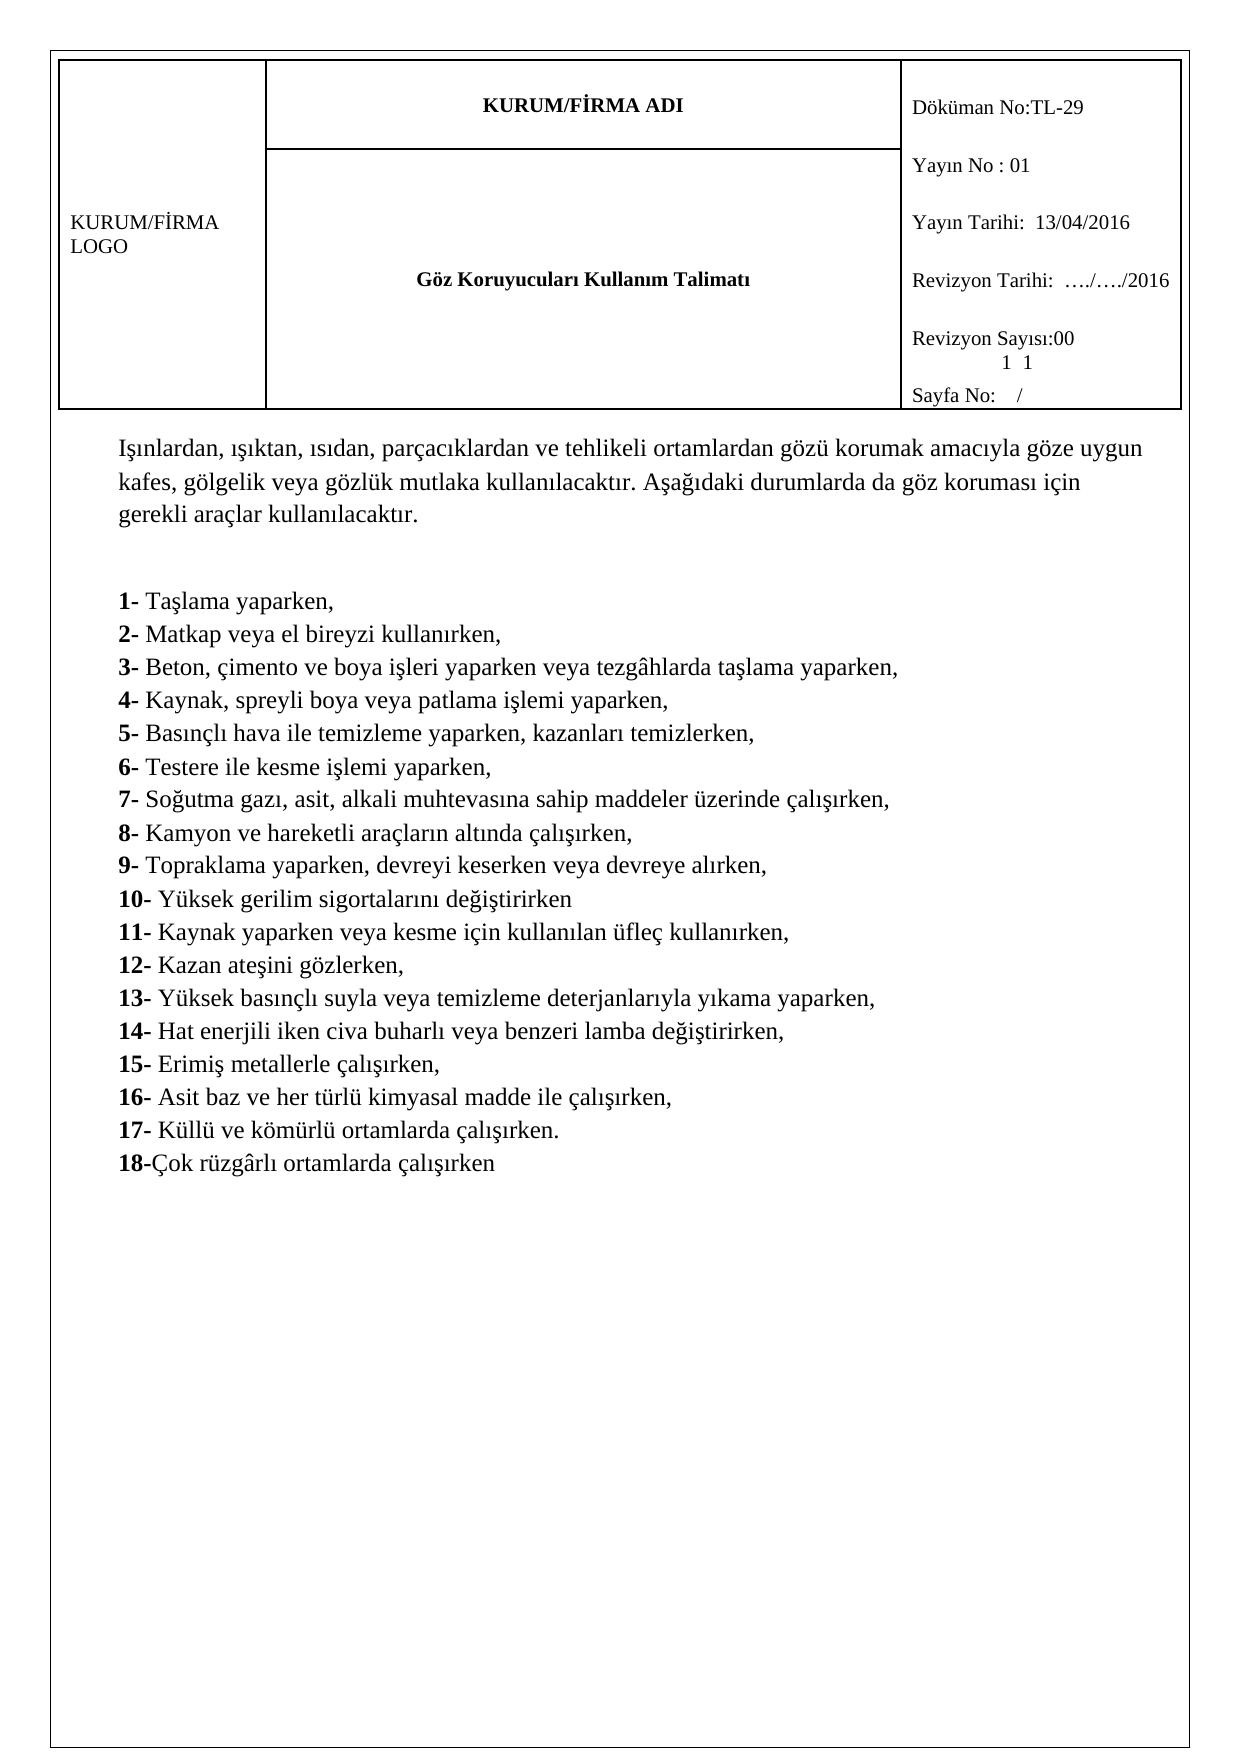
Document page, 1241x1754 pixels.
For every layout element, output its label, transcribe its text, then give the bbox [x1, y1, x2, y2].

text Işınlardan, ışıktan, ısıdan, parçacıklardan ve tehlikeli ortamlardan gözü korumak amacıyla göze uygun kafes, gölgelik veya gözlük mutlaka kullanılacaktır. Aşağıdaki durumlarda da göz koruması için gerekli araçlar kullanılacaktır. [118, 433, 1152, 528]
text 1- Taşlama yaparken, 2- Matkap veya el bireyzi kullanırken, 3- Beton, çimento ve boya işleri yaparken veya tezgâhlarda taşlama yaparken, 4- Kaynak, spreyli boya veya patlama işlemi yaparken, 5- Basınçlı hava ile temizleme yaparken, kazanları temizlerken, 6- Testere ile kesme işlemi yaparken, 7- Soğutma gazı, asit, alkali muhtevasına sahip maddeler üzerinde çalışırken, 8- Kamyon ve hareketli araçların altında çalışırken, 9- Topraklama yaparken, devreyi keserken veya devreye alırken, 10- Yüksek gerilim sigortalarını değiştirirken 11- Kaynak yaparken veya kesme için kullanılan üfleç kullanırken, 12- Kazan ateşini gözlerken, 13- Yüksek basınçlı suyla veya temizleme deterjanlarıyla yıkama yaparken, 14- Hat enerjili iken civa buharlı veya benzeri lamba değiştirirken, 15- Erimiş metallerle çalışırken, 16- Asit baz ve her türlü kimyasal madde ile çalışırken, 17- Küllü ve kömürlü ortamlarda çalışırken. 18-Çok rüzgârlı ortamlarda çalışırken [118, 553, 1152, 1177]
